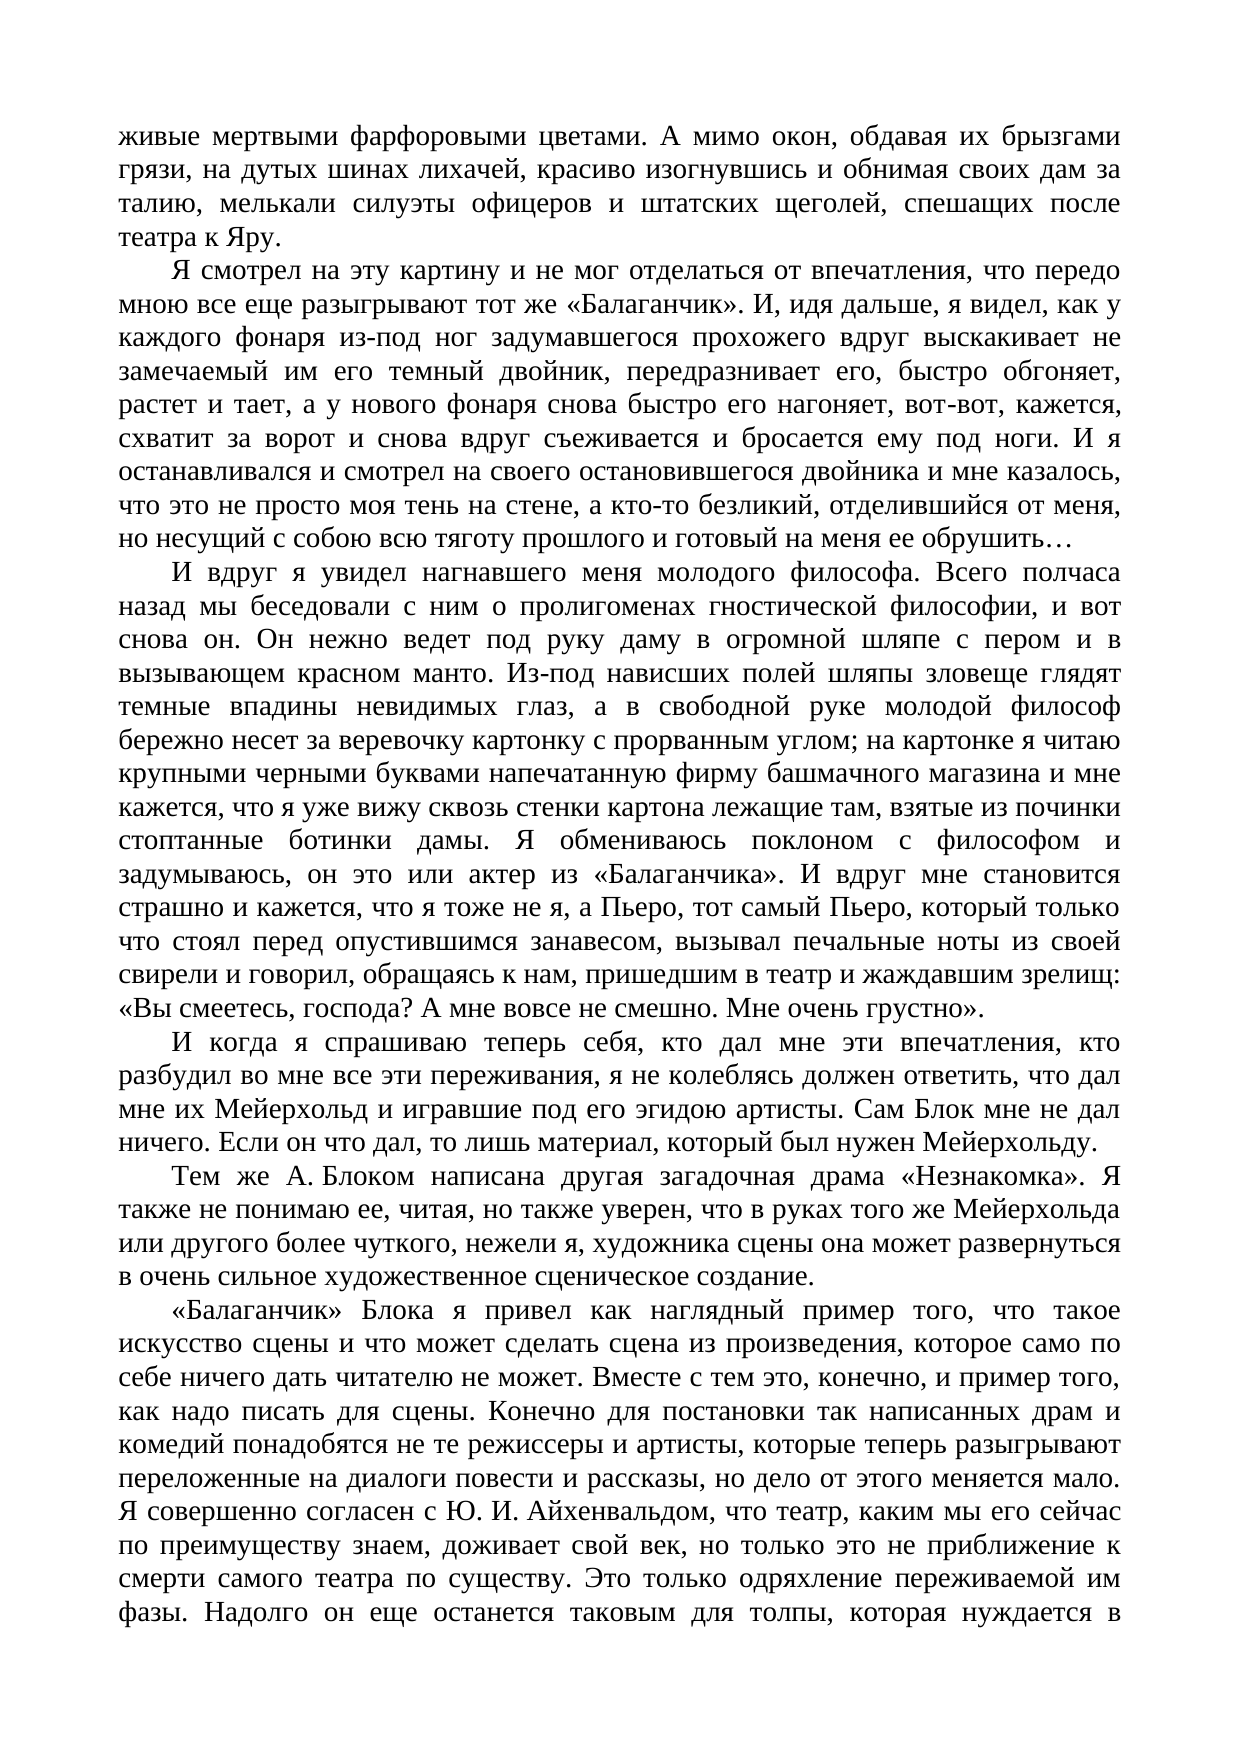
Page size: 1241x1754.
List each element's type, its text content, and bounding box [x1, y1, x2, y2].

text {65} И когда я спрашиваю теперь себя, кто дал мне эти впечатления, кто разбудил во мне все эти переживания, я не колеблясь должен ответить, что дал мне их Мейерхольд и игравшие под его эгидою артисты. Сам Блок мне не дал ничего. Если он что дал, то лишь материал, который был нужен Мейерхольду. [118, 1024, 1122, 1158]
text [118, 1292, 1122, 1627]
text И вдруг я увидел нагнавшего меня молодого философа. Всего полчаса назад мы беседовали с ним о пролигоменах гностической философии, и вот снова он. Он нежно ведет под руку даму в огромной шляпе с пером и в вызывающем красном манто. Из-под нависших полей шляпы зловеще глядят темные впадины невидимых глаз, а в свободной руке молодой философ бережно несет за веревочку картонку с прорванным углом; на картонке я читаю крупными черными буквами напечатанную фирму башмачного магазина и мне кажется, что я уже вижу сквозь стенки картона лежащие там, взятые из починки стоптанные ботинки дамы. Я обмениваюсь поклоном с философом и задумываюсь, он это или актер из «Балаганчика». И вдруг мне становится страшно и кажется, что я тоже не я, а Пьеро, тот самый Пьеро, который только что стоял перед опустившимся занавесом, вызывал печальные ноты из своей свирели и говорил, обращаясь к нам, пришедшим в театр и жаждавшим зрелищ: «Вы смеетесь, господа? А мне вовсе не смешно. Мне очень грустно». [118, 554, 1122, 1024]
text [118, 118, 1122, 252]
text Я смотрел на эту картину и не мог отделаться от впечатления, что передо мною все еще разыгрывают тот же {64} «Балаганчик». И, идя дальше, я видел, как у каждого фонаря из-под ног задумавшегося прохожего вдруг выскакивает не замечаемый им его темный двойник, передразнивает его, быстро обгоняет, растет и тает, а у нового фонаря снова быстро его нагоняет, вот-вот, кажется, схватит за ворот и снова вдруг съеживается и бросается ему под ноги. И я останавливался и смотрел на своего остановившегося двойника и мне казалось, что это не просто моя тень на стене, а кто-то безликий, отделившийся от меня, но несущий с собою всю тяготу прошлого и готовый на меня ее обрушить… [118, 252, 1122, 554]
text Тем же А. Блоком написана другая загадочная драма «Незнакомка». Я также не понимаю ее, читая, но также уверен, что в руках того же Мейерхольда или другого более чуткого, нежели я, художника сцены она может развернуться в очень сильное художественное сценическое создание. [118, 1158, 1122, 1292]
